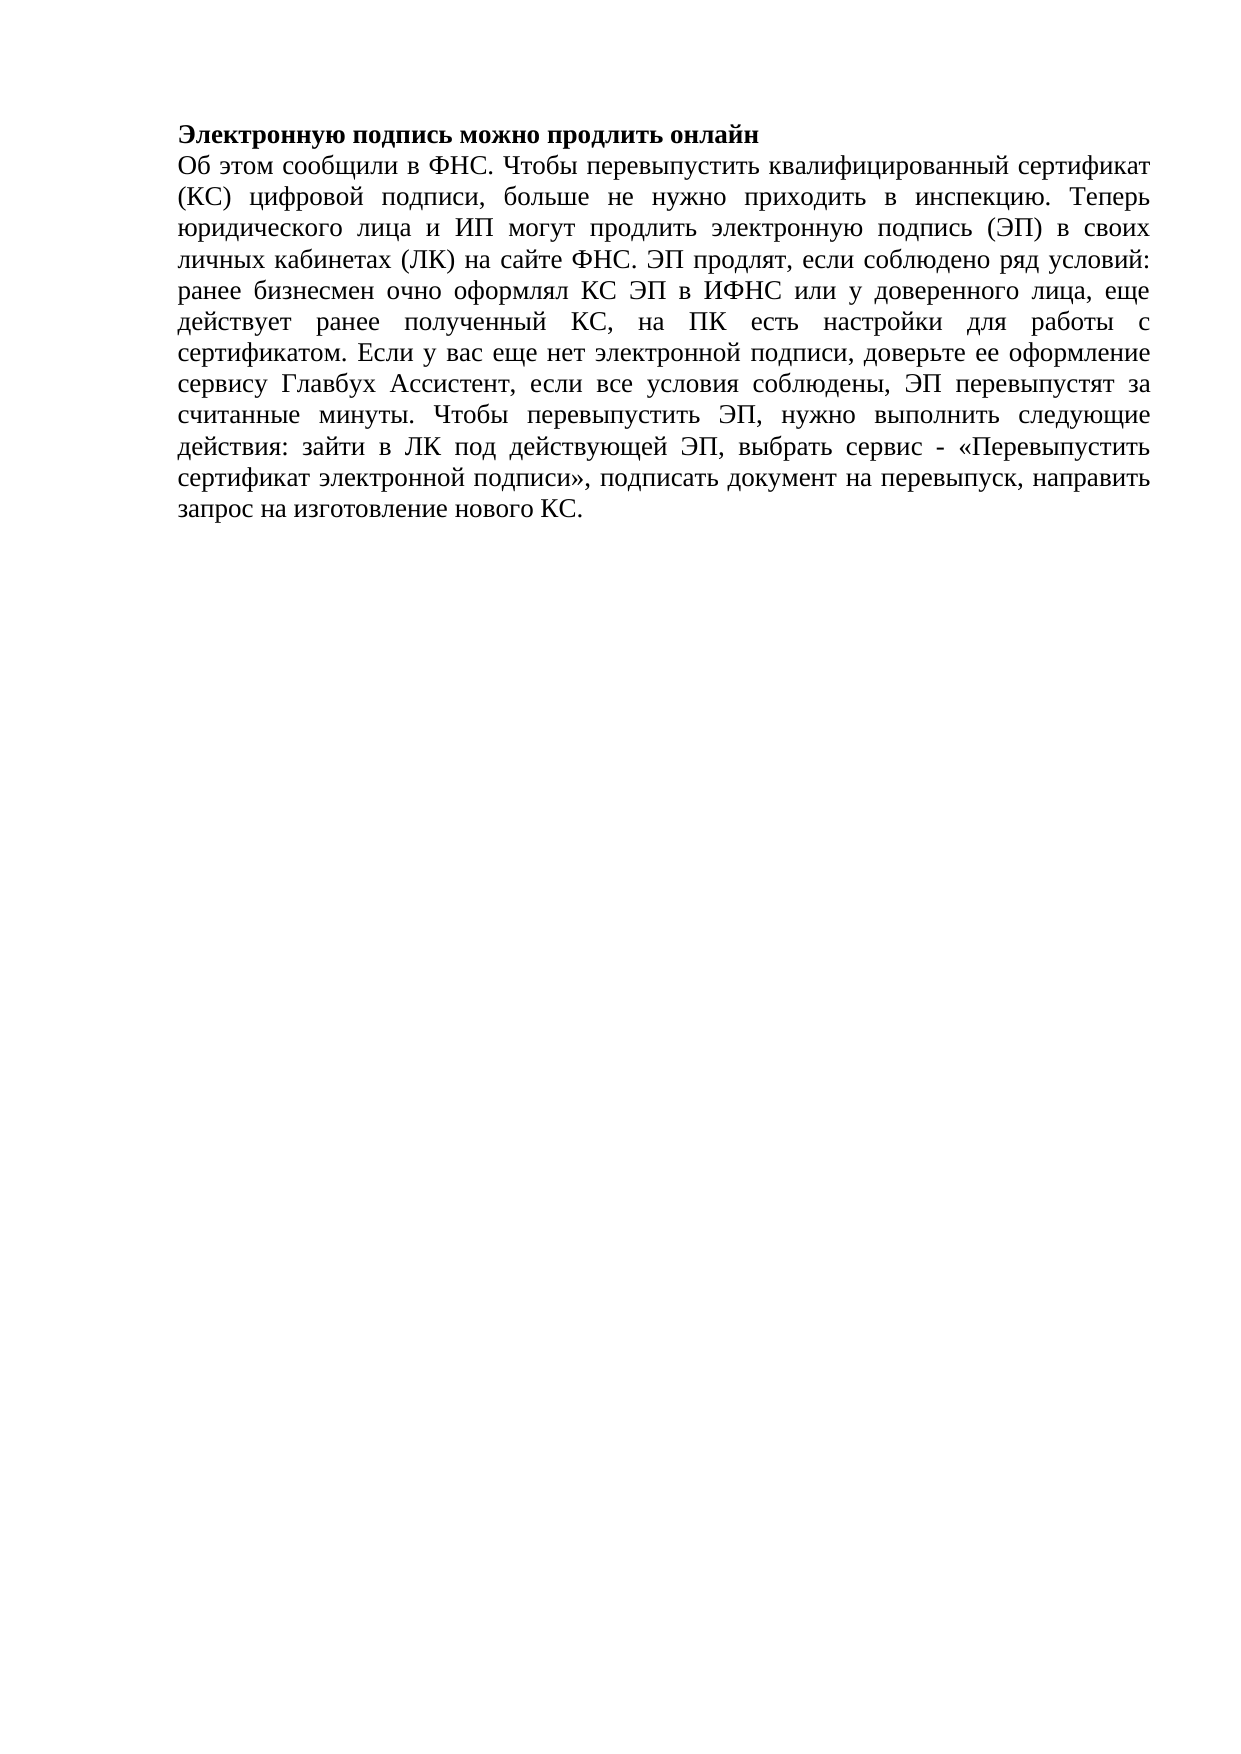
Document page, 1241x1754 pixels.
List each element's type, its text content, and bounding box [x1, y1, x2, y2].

text Электронную подпись можно продлить онлайн [177, 118, 1152, 149]
text Об этом сообщили в ФНС. Чтобы перевыпустить квалифицированный сертификат (КС) цифровой подписи, больше не нужно приходить в инспекцию. Теперь юридического лица и ИП могут продлить электронную подпись (ЭП) в своих личных кабинетах (ЛК) на сайте ФНС. ЭП продлят, если соблюдено ряд условий: ранее бизнесмен очно оформлял КС ЭП в ИФНС или у доверенного лица, еще действует ранее полученный КС, на ПК есть настройки для работы с сертификатом. Если у вас еще нет электронной подписи, доверьте ее оформление сервису Главбух Ассистент, если все условия соблюдены, ЭП перевыпустят за считанные минуты. Чтобы перевыпустить ЭП, нужно выполнить следующие действия: зайти в ЛК под действующей ЭП, выбрать сервис - «Перевыпустить сертификат электронной подписи», подписать документ на перевыпуск, направить запрос на изготовление нового КС. [177, 149, 1152, 523]
